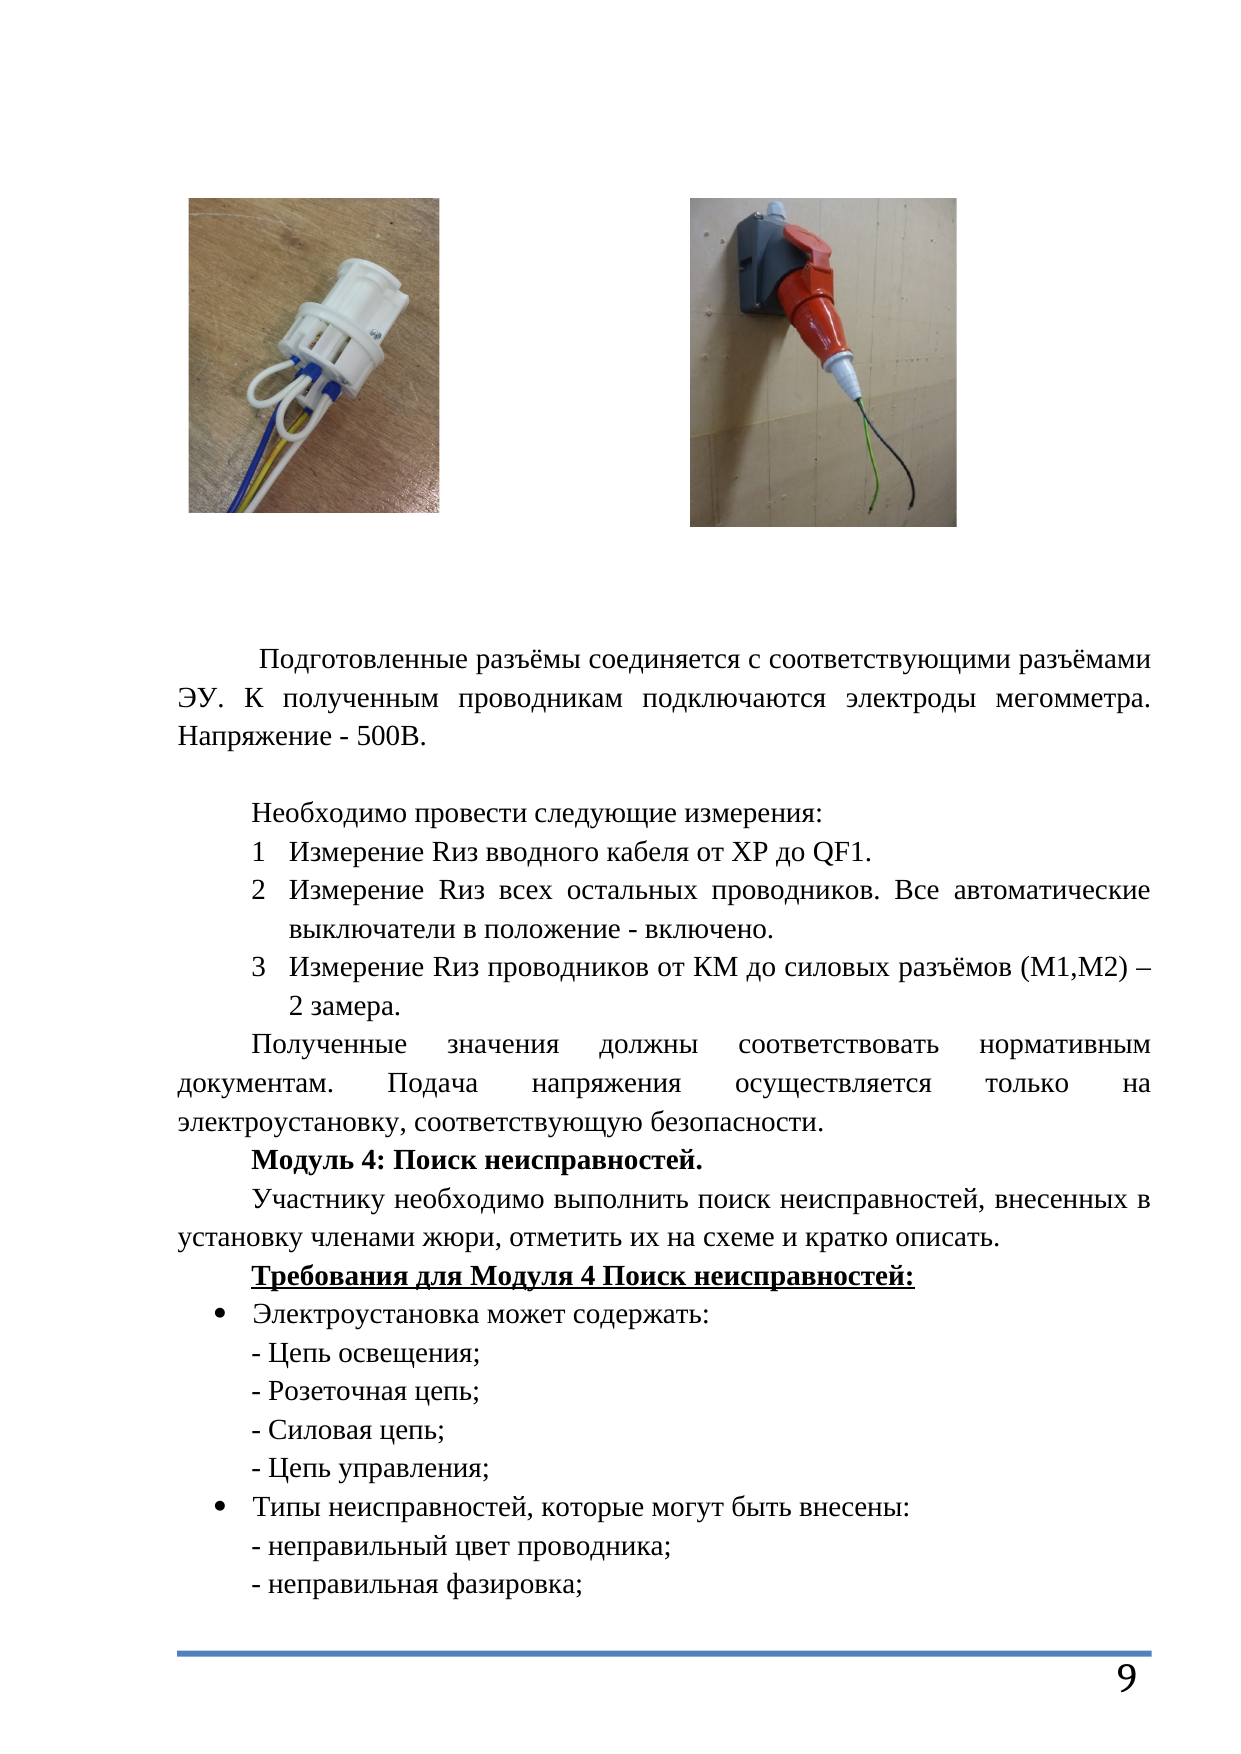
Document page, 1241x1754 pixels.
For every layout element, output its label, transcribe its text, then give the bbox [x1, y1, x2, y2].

text Требования для Модуля 4 Поиск неисправностей: [177, 1258, 1152, 1291]
text - Цепь управления; [177, 1451, 1152, 1484]
list Измерение Rиз проводников от КМ до силовых разъёмов (М1,М2) – 2 замера. [251, 949, 1152, 1022]
text - неправильный цвет проводника; [177, 1528, 1152, 1561]
text - Силовая цепь; [177, 1412, 1152, 1446]
table_header [177, 199, 663, 570]
text - неправильная фазировка; [177, 1566, 1152, 1600]
list Типы неисправностей, которые могут быть внесены: [215, 1489, 1152, 1523]
text Подготовленные разъёмы соединяется с соответствующими разъёмами ЭУ. К полученным проводникам подключаются электроды мегомметра. Напряжение - 500В. [177, 641, 1152, 752]
list Измерение Rиз всех остальных проводников. Все автоматические выключатели в положение - включено. [251, 872, 1152, 944]
text Полученные значения должны соответствовать нормативным документам. Подача напряжения осуществляется только на электроустановку, соответствующую безопасности. [177, 1027, 1152, 1137]
text Модуль 4: Поиск неисправностей. [177, 1142, 1152, 1176]
text - Цепь освещения; [177, 1335, 1152, 1368]
text - Розеточная цепь; [177, 1373, 1152, 1407]
list Измерение Rиз вводного кабеля от XP до QF1. [251, 834, 1152, 867]
picture [690, 198, 957, 527]
table_header [663, 199, 1152, 570]
list Электроустановка может содержать: [215, 1296, 1152, 1330]
text Участнику необходимо выполнить поиск неисправностей, внесенных в установку членами жюри, отметить их на схеме и кратко описать. [177, 1181, 1152, 1253]
text Необходимо провести следующие измерения: [177, 795, 1152, 829]
picture [188, 198, 440, 513]
